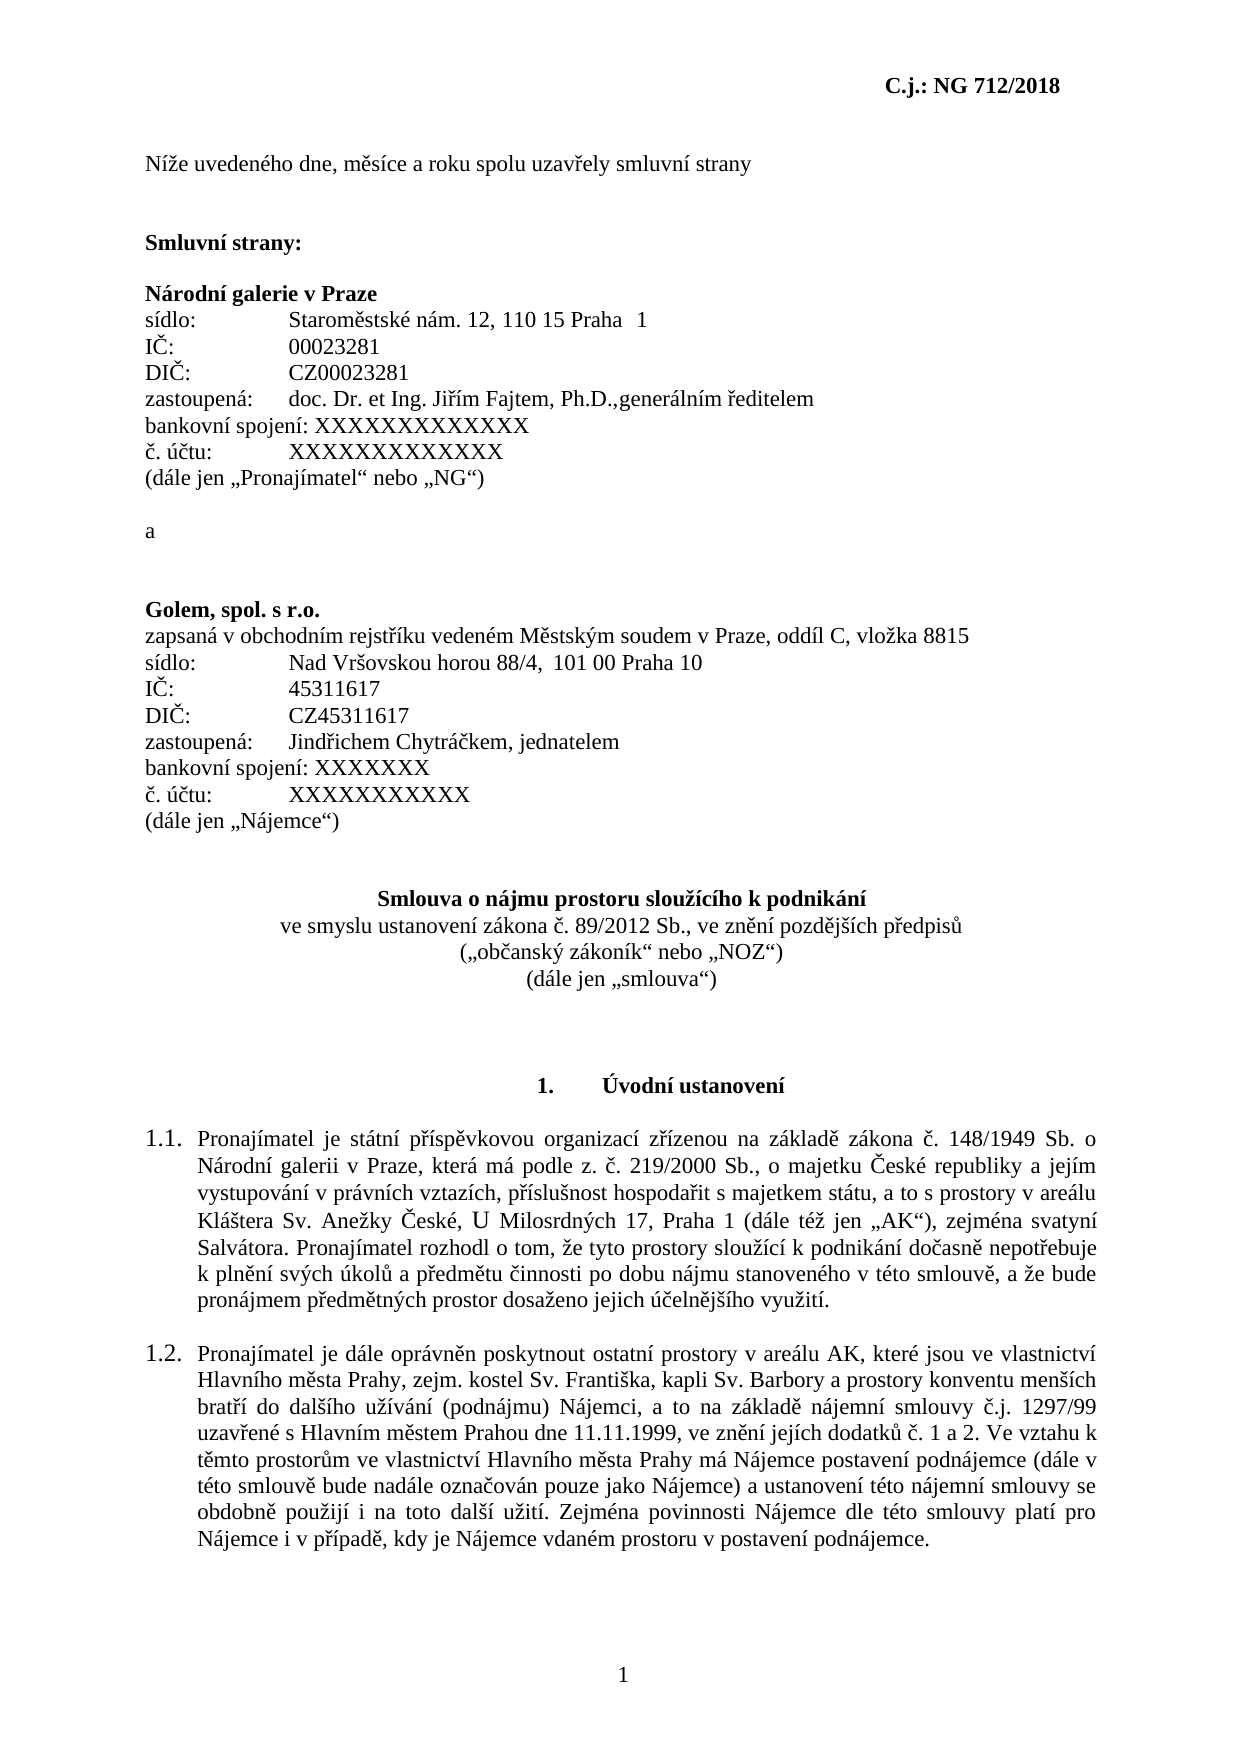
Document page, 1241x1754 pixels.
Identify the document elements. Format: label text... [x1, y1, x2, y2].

text a [145, 517, 1098, 543]
text DIČ: CZ00023281 [145, 359, 1098, 385]
text IČ: 00023281 [145, 333, 1098, 359]
text Golem, spol. s r.o. [145, 596, 1098, 623]
text bankovní spojení: XXXXXXX [145, 754, 1098, 781]
text Národní galerie v Praze [145, 280, 1098, 306]
text zastoupená: doc. Dr. et Ing. Jiřím Fajtem, Ph.D., generálním ředitelem [145, 385, 1098, 412]
text IČ: 45311617 [145, 675, 1098, 702]
text DIČ: CZ45311617 [145, 702, 1098, 728]
text ve smyslu ustanovení zákona č. 89/2012 Sb., ve znění pozdějších předpisů („občanský zákoník“ nebo „NOZ“) [145, 912, 1098, 964]
text Smlouva o nájmu prostoru sloužícího k podnikání [145, 886, 1098, 912]
text Smluvní strany: [145, 229, 1098, 255]
text sídlo: Nad Vršovskou horou 88/4, 101 00 Praha 10 [145, 649, 1098, 675]
text C.j.: NG 712/2018 [884, 72, 1098, 98]
text (dále jen „smlouva“) [145, 964, 1098, 991]
text (dále jen „Pronajímatel“ nebo „NG“) [145, 464, 1098, 491]
text Níže uvedeného dne, měsíce a roku spolu uzavřely smluvní strany [145, 150, 1098, 177]
text zapsaná v obchodním rejstříku vedeném Městským soudem v Praze, oddíl C, vložka 8815 [145, 623, 1098, 649]
text č. účtu: XXXXXXXXXXX [145, 781, 1098, 807]
text sídlo: Staroměstské nám. 12, 110 15 Praha 1 [145, 306, 1098, 333]
text bankovní spojení: XXXXXXXXXXXXX č. účtu: XXXXXXXXXXXXX [145, 412, 544, 464]
list Pronajímatel je státní příspěvkovou organizací zřízenou na základě zákona č. 148/1949 Sb. o Národní galerii v Praze, která má podle z. č. 219/2000 Sb., o majetku České republiky a jejím vystupování v právních vztazích, příslušnost hospodařit s majetkem státu, a to s prostory v areálu Kláštera Sv. Anežky České, U Milosrdných 17, Praha 1 (dále též jen „AK“), zejména svatyní Salvátora. Pronajímatel rozhodl o tom, že tyto prostory sloužící k podnikání dočasně nepotřebuje k plnění svých úkolů a předmětu činnosti po dobu nájmu stanoveného v této smlouvě, a že bude pronájmem předmětných prostor dosaženo jejich účelnějšího využití. [145, 1123, 1098, 1313]
text zastoupená: Jindřichem Chytráčkem, jednatelem [145, 728, 1098, 754]
list Pronajímatel je dále oprávněn poskytnout ostatní prostory v areálu AK, které jsou ve vlastnictví Hlavního města Prahy, zejm. kostel Sv. Františka, kapli Sv. Barbory a prostory konventu menších bratří do dalšího užívání (podnájmu) Nájemci, a to na základě nájemní smlouvy č.j. 1297/99 uzavřené s Hlavním městem Prahou dne 11.11.1999, ve znění jejích dodatků č. 1 a 2. Ve vztahu k těmto prostorům ve vlastnictví Hlavního města Prahy má Nájemce postavení podnájemce (dále v této smlouvě bude nadále označován pouze jako Nájemce) a ustanovení této nájemní smlouvy se obdobně použijí i na toto další užití. Zejména povinnosti Nájemce dle této smlouvy platí pro Nájemce i v případě, kdy je Nájemce vdaném prostoru v postavení podnájemce. [145, 1338, 1098, 1551]
list Úvodní ustanovení [537, 1072, 1098, 1098]
text (dále jen „Nájemce“) [145, 807, 1098, 833]
